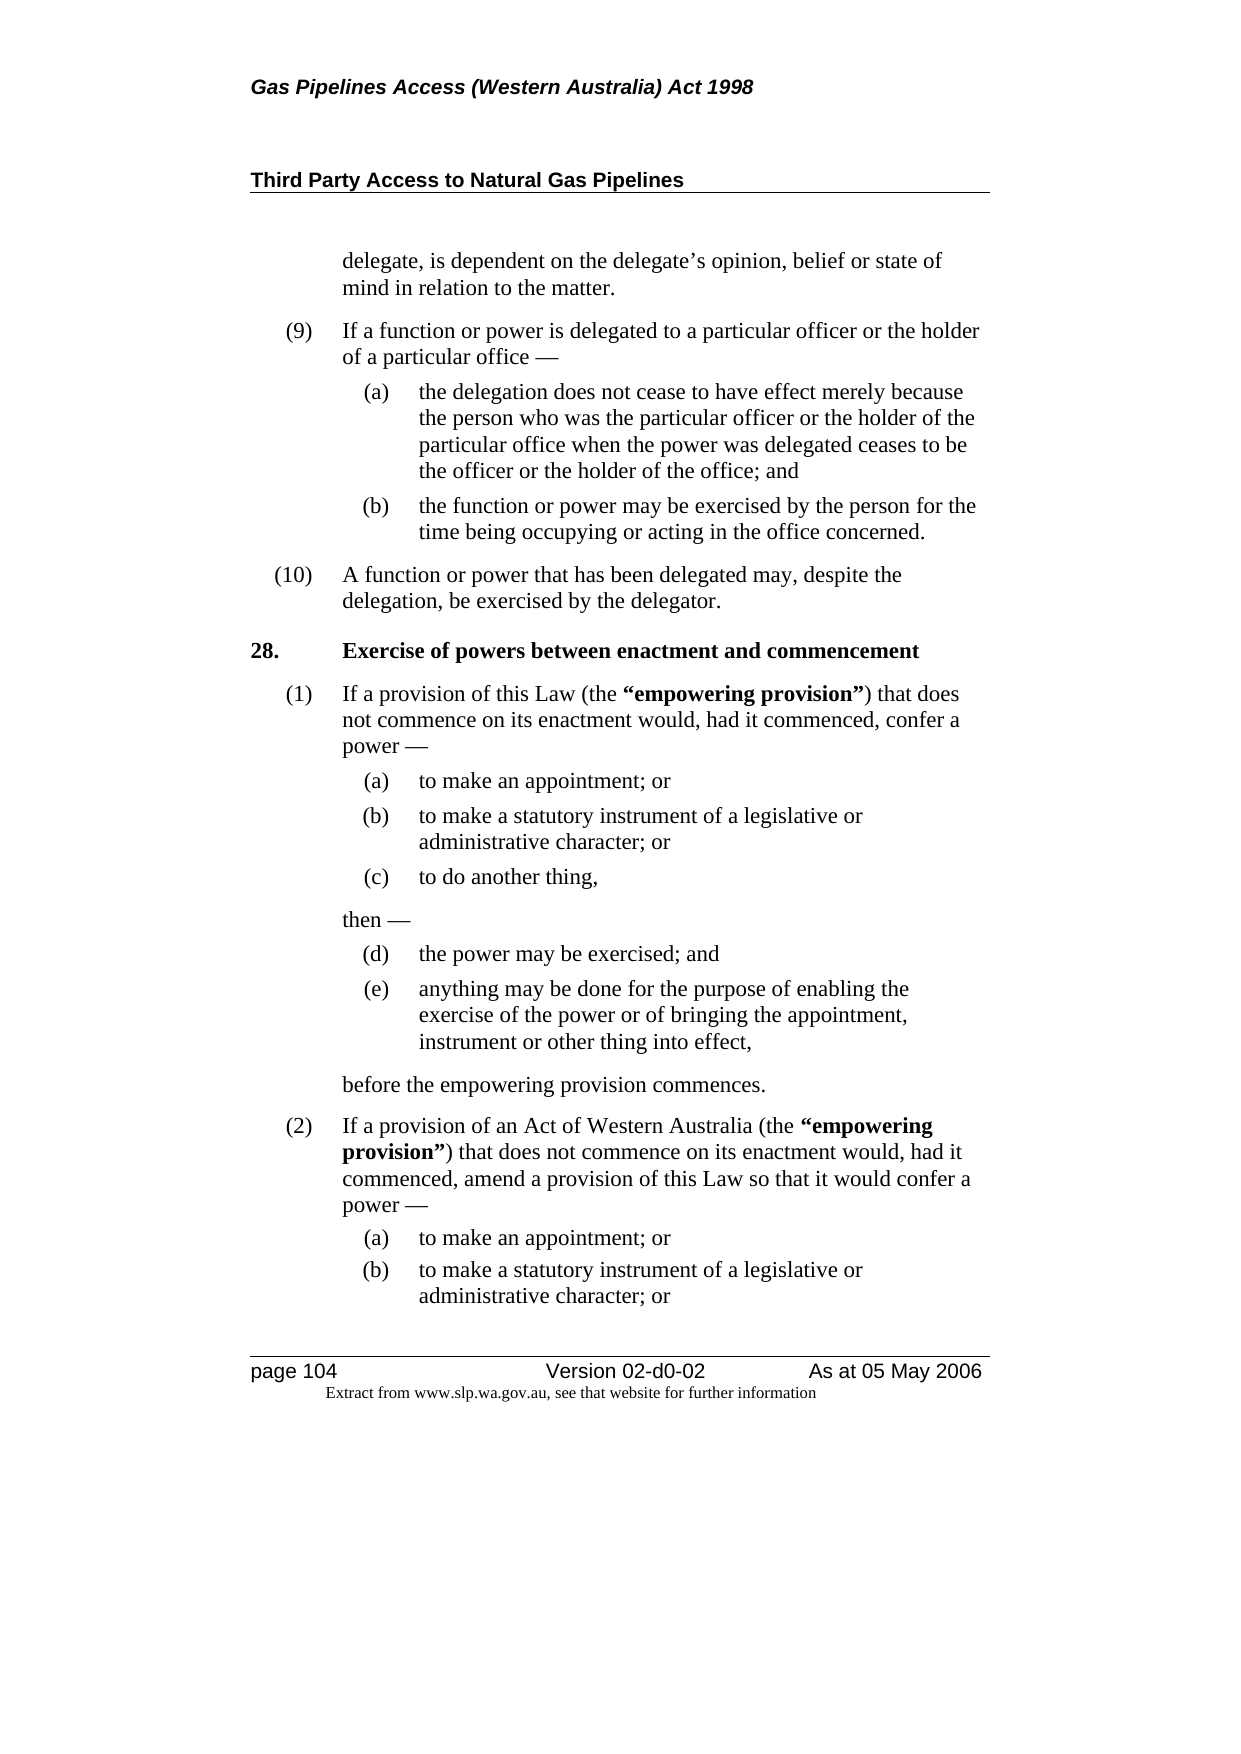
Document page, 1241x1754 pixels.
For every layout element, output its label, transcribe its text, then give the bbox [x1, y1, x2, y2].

text (10) A function or power that has been delegated may, despite the delegation, be exercised by the delegator. [250, 561, 990, 614]
text (c) to do another thing, [250, 863, 990, 889]
text (9) If a function or power is delegated to a particular officer or the holder of a particular office — [250, 317, 990, 369]
text (a) to make an appointment; or [250, 1223, 990, 1250]
text before the empowering provision commences. [250, 1071, 990, 1097]
text (d) the power may be exercised; and [250, 941, 990, 967]
text (b) to make a statutory instrument of a legislative or administrative character; or [250, 802, 990, 854]
text (a) to make an appointment; or [250, 767, 990, 793]
text then — [250, 906, 990, 932]
text (b) to make a statutory instrument of a legislative or administrative character; or [250, 1256, 990, 1309]
text (e) anything may be done for the purpose of enabling the exercise of the power or of bringing the appointment, instrument or other thing into effect, [250, 975, 990, 1054]
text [250, 247, 990, 300]
subtitle 28. Exercise of powers between enactment and commencement [250, 637, 990, 663]
text (b) the function or power may be exercised by the person for the time being occupying or acting in the office concerned. [250, 492, 990, 544]
text (1) If a provision of this Law (the “empowering provision”) that does not commence on its enactment would, had it commenced, confer a power — [250, 680, 990, 759]
text (a) the delegation does not cease to have effect merely because the person who was the particular officer or the holder of the particular office when the power was delegated ceases to be the officer or the holder of the office; and [250, 378, 990, 483]
text (2) If a provision of an Act of Western Australia (the “empowering provision”) that does not commence on its enactment would, had it commenced, amend a provision of this Law so that it would confer a power — [250, 1112, 990, 1217]
